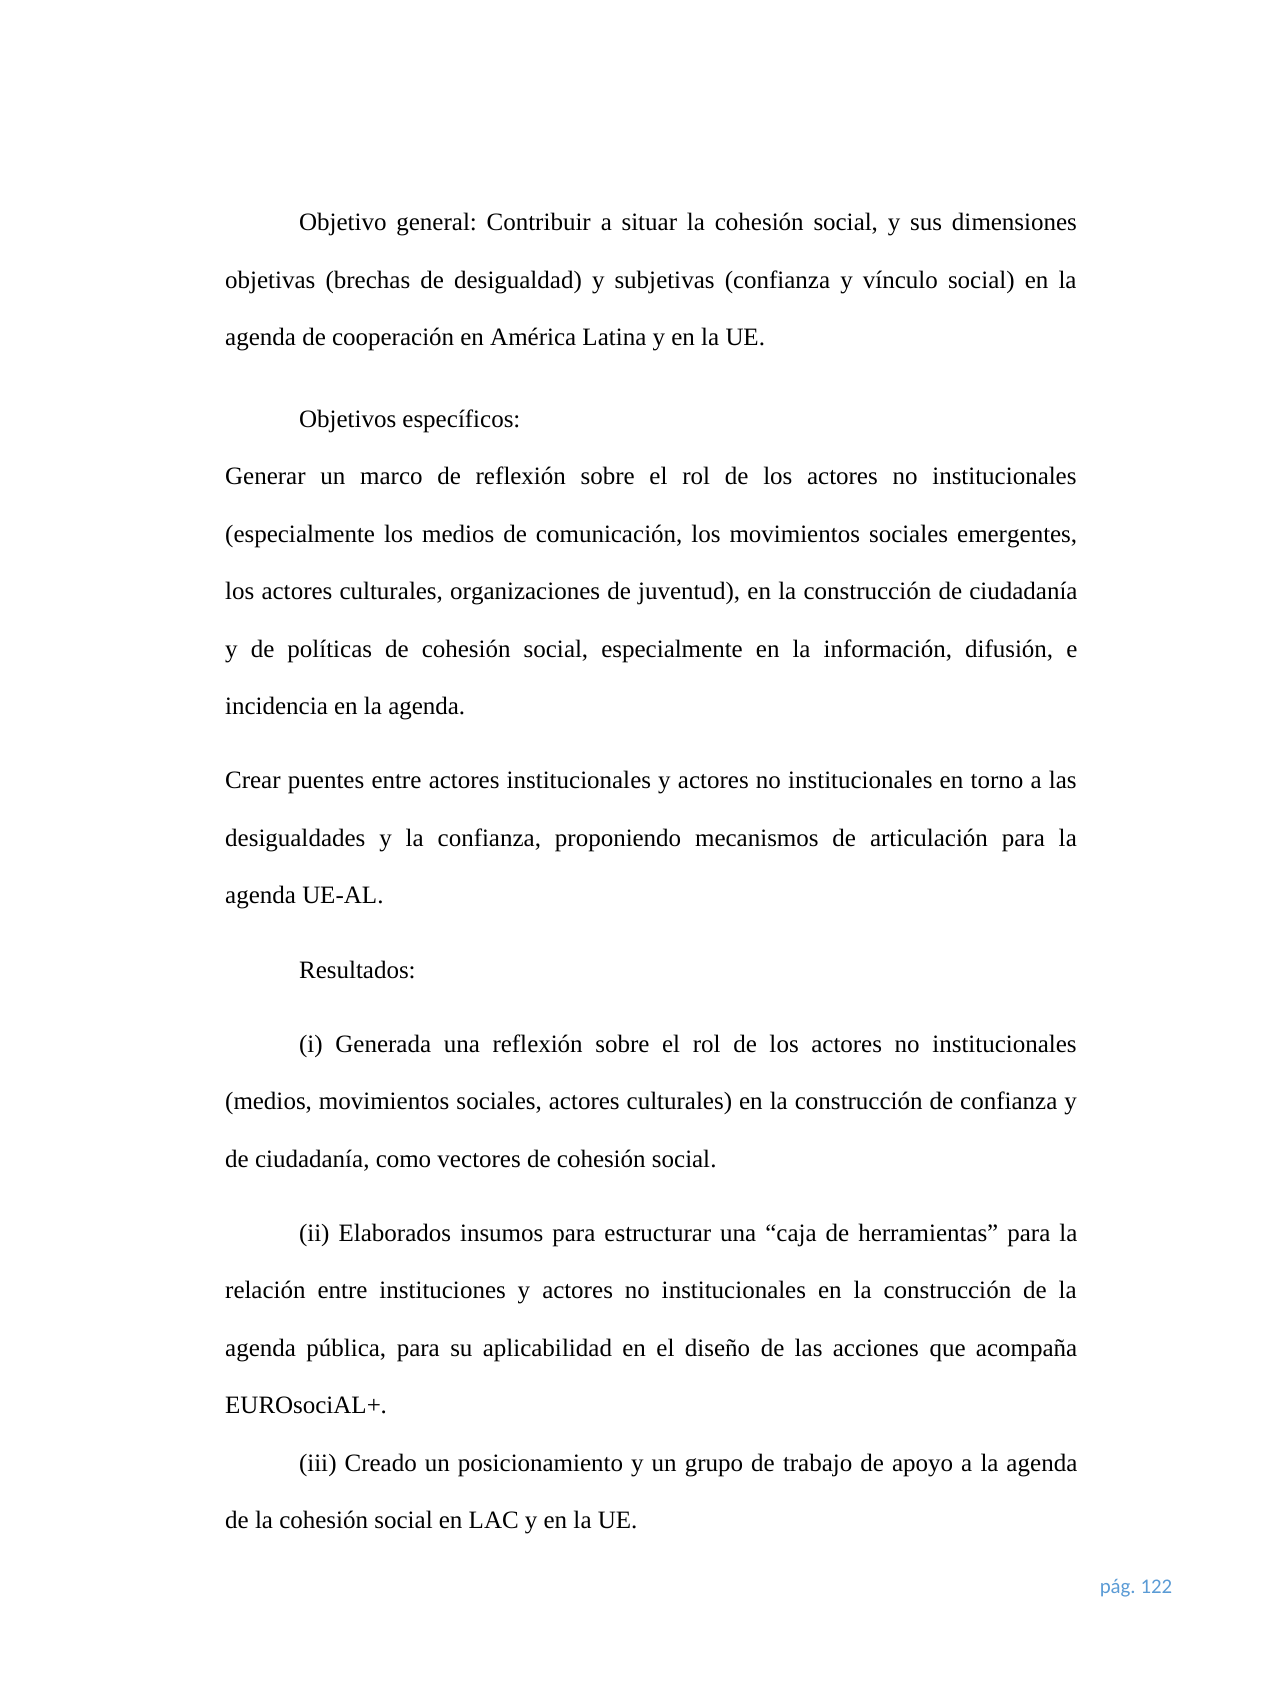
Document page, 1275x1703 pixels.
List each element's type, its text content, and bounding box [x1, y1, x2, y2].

list Objetivo general: Contribuir a situar la cohesión social, y sus dimensiones objetivas (brechas de desigualdad) y subjetivas (confianza y vínculo social) en la agenda de cooperación en América Latina y en la UE. [225, 207, 1078, 351]
list Generar un marco de reflexión sobre el rol de los actores no institucionales (especialmente los medios de comunicación, los movimientos sociales emergentes, los actores culturales, organizaciones de juventud), en la construcción de ciudadanía y de políticas de cohesión social, especialmente en la información, difusión, e incidencia en la agenda. [225, 461, 1078, 720]
text (i) Generada una reflexión sobre el rol de los actores no institucionales (medios, movimientos sociales, actores culturales) en la construcción de confianza y de ciudadanía, como vectores de cohesión social. [225, 1029, 1078, 1173]
text Resultados: [225, 955, 1078, 983]
list (iii) Creado un posicionamiento y un grupo de trabajo de apoyo a la agenda de la cohesión social en LAC y en la UE. [225, 1448, 1078, 1534]
list (ii) Elaborados insumos para estructurar una “caja de herramientas” para la relación entre instituciones y actores no institucionales en la construcción de la agenda pública, para su aplicabilidad en el diseño de las acciones que acompaña EUROsociAL+. [225, 1218, 1078, 1419]
text Crear puentes entre actores institucionales y actores no institucionales en torno a las desigualdades y la confianza, proponiendo mecanismos de articulación para la agenda UE-AL. [225, 766, 1078, 909]
list Objetivos específicos: [225, 404, 1078, 433]
